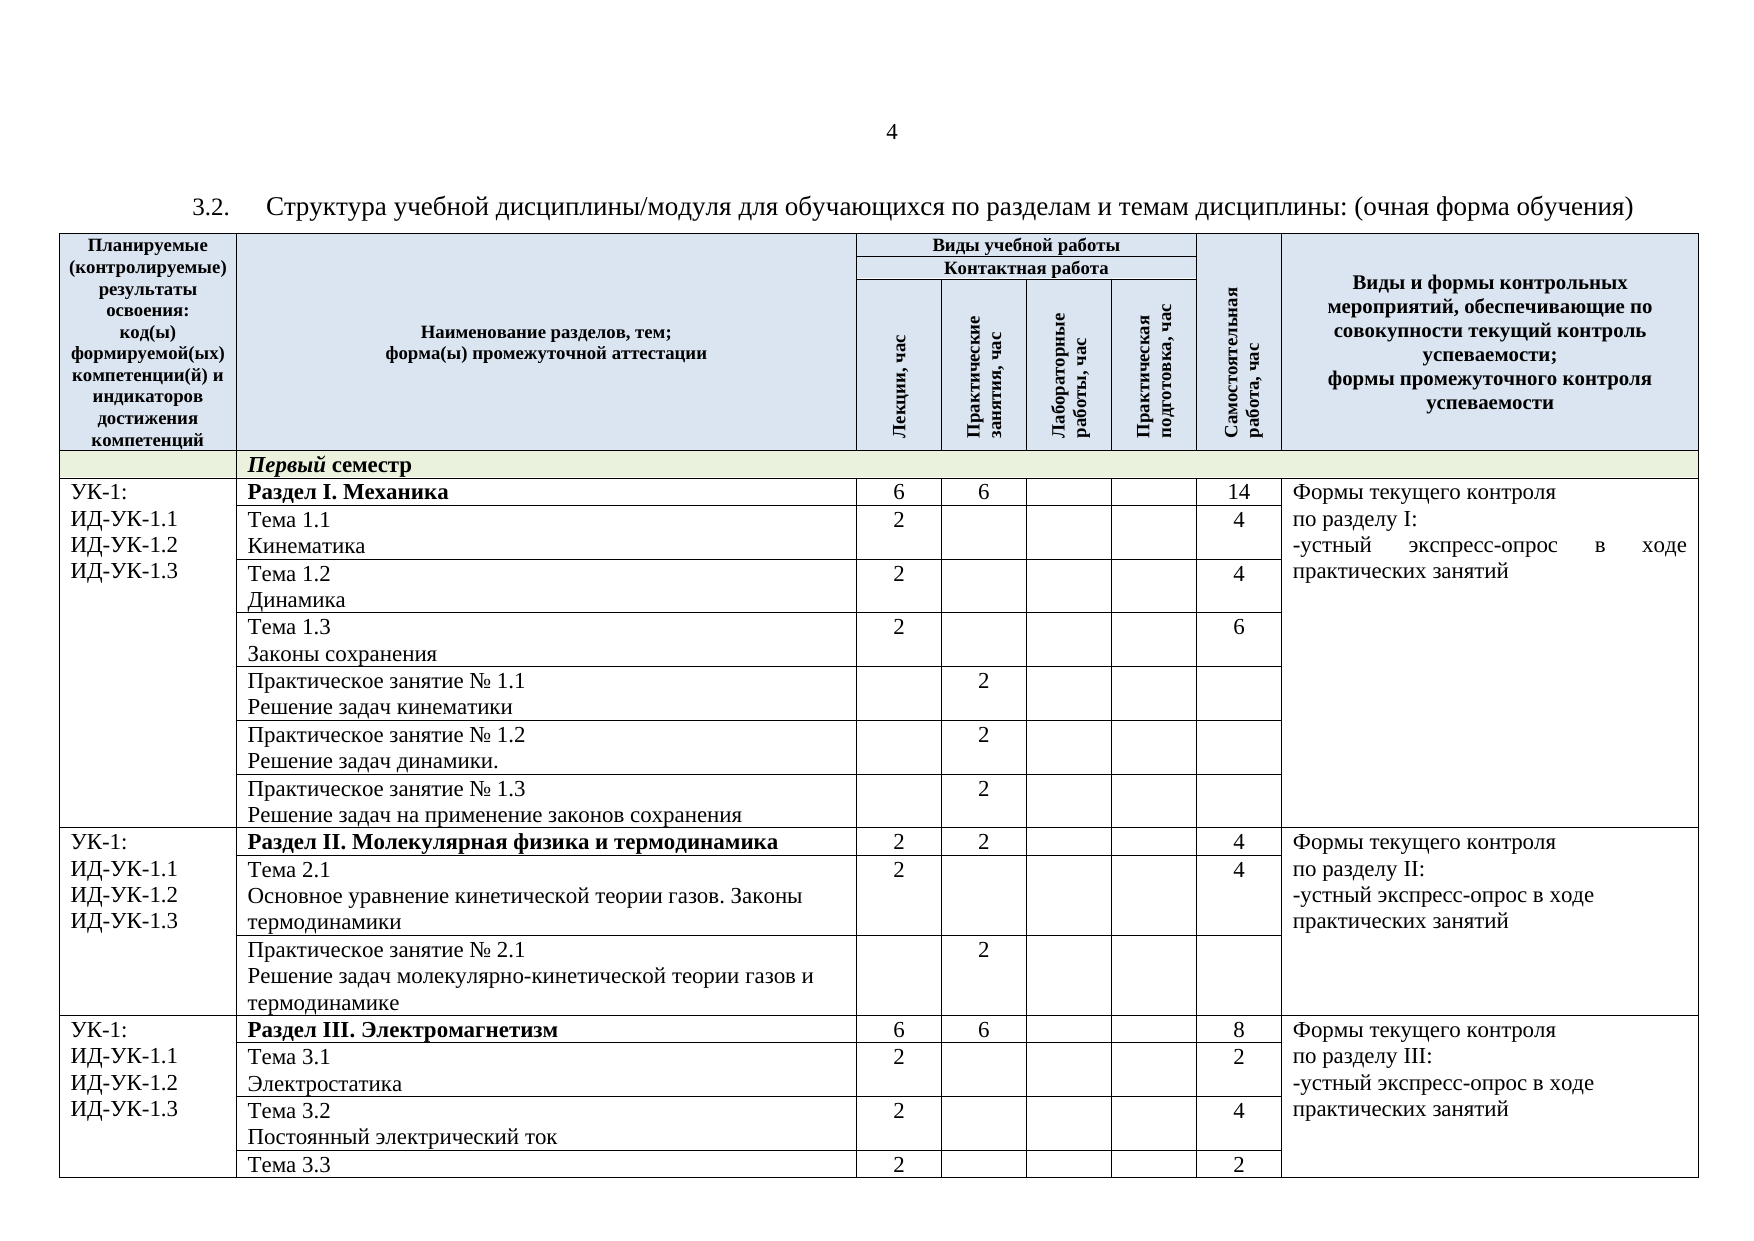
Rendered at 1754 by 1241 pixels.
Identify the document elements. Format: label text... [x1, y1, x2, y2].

table_cell 2 [1197, 1151, 1281, 1177]
table_cell Практическое занятие № 1.2 Решение задач динамики. [237, 721, 856, 773]
table_cell Тема 1.2 Динамика [237, 560, 856, 612]
table_cell [942, 1043, 1026, 1096]
table_cell 8 [1197, 1016, 1281, 1042]
table_cell 2 [857, 856, 941, 935]
table_cell 6 [857, 1016, 941, 1042]
table_cell 6 [942, 479, 1026, 505]
table_cell Первый семестр [237, 451, 1698, 477]
table_cell [1112, 613, 1196, 666]
table_cell 2 [942, 721, 1026, 773]
table_header Виды и формы контрольных мероприятий, обеспечивающие по совокупности текущий контроль успеваемости; формы промежуточного контроля успеваемости [1282, 234, 1698, 450]
table_cell [1112, 479, 1196, 505]
table_header Наименование разделов, тем; форма(ы) промежуточной аттестации [237, 234, 856, 450]
table_cell УК-1: ИД-УК-1.1 ИД-УК-1.2 ИД-УК-1.3 [60, 828, 236, 1015]
table_cell [1112, 1043, 1196, 1096]
table_cell Тема 3.1 Электростатика [237, 1043, 856, 1096]
table_cell Тема 1.3 Законы сохранения [237, 613, 856, 666]
table_cell 2 [857, 828, 941, 855]
table_cell Раздел II. Молекулярная физика и термодинамика [237, 828, 856, 855]
table_cell [1112, 721, 1196, 773]
table_cell [1027, 1097, 1111, 1150]
table_cell 2 [857, 1043, 941, 1096]
table_cell [1197, 721, 1281, 773]
table_cell Раздел I. Механика [237, 479, 856, 505]
table_cell [1027, 560, 1111, 612]
table_cell 4 [1197, 1097, 1281, 1150]
table_cell [1112, 506, 1196, 558]
table_cell Формы текущего контроля по разделу III: -устный экспресс-опрос в ходе практических занятий [1282, 1016, 1698, 1177]
table_cell [1027, 1016, 1111, 1042]
table_cell [1112, 828, 1196, 855]
table_cell [1027, 721, 1111, 773]
table_cell [1027, 667, 1111, 720]
table_cell [1112, 667, 1196, 720]
table_cell УК-1: ИД-УК-1.1 ИД-УК-1.2 ИД-УК-1.3 [60, 479, 236, 827]
table_header Планируемые (контролируемые) результаты освоения: код(ы) формируемой(ых) компетенции(й) и индикаторов достижения компетенций [60, 234, 236, 450]
table_cell 2 [942, 775, 1026, 827]
table_cell 2 [857, 1151, 941, 1177]
table_cell [1027, 506, 1111, 558]
table_cell [1112, 1016, 1196, 1042]
table_cell [1027, 1151, 1111, 1177]
table_cell [1112, 560, 1196, 612]
table_cell Контактная работа [857, 257, 1196, 278]
table_cell [942, 1097, 1026, 1150]
table_cell [1027, 775, 1111, 827]
table_cell 2 [857, 1097, 941, 1150]
table_cell 6 [1197, 613, 1281, 666]
table_cell [1197, 775, 1281, 827]
table_cell [1027, 479, 1111, 505]
table_header Самостоятельная работа, час [1197, 234, 1281, 450]
table_cell Тема 2.1 Основное уравнение кинетической теории газов. Законы термодинамики [237, 856, 856, 935]
table_cell [1027, 613, 1111, 666]
table_cell Тема 1.1 Кинематика [237, 506, 856, 558]
table_cell [1027, 936, 1111, 1015]
table_cell [1112, 775, 1196, 827]
table_cell [1112, 1151, 1196, 1177]
table_cell [1027, 1043, 1111, 1096]
table_cell [1112, 936, 1196, 1015]
table_cell УК-1: ИД-УК-1.1 ИД-УК-1.2 ИД-УК-1.3 [60, 1016, 236, 1177]
table_cell [942, 856, 1026, 935]
table_cell [942, 1151, 1026, 1177]
table_cell 4 [1197, 560, 1281, 612]
table_cell 6 [857, 479, 941, 505]
table_cell [1112, 1097, 1196, 1150]
table_cell Практическое занятие № 1.1 Решение задач кинематики [237, 667, 856, 720]
table_cell Практические занятия, час [942, 280, 1026, 450]
table_cell Тема 3.2 Постоянный электрический ток [237, 1097, 856, 1150]
table_cell 4 [1197, 506, 1281, 558]
table_cell 6 [942, 1016, 1026, 1042]
table_cell Практическая подготовка, час [1112, 280, 1196, 450]
table_cell Практическое занятие № 2.1 Решение задач молекулярно-кинетической теории газов и термодинамике [237, 936, 856, 1015]
subtitle Структура учебной дисциплины/модуля для обучающихся по разделам и темам дисциплины: (очная форма обучения) [192, 190, 1665, 221]
table_cell 14 [1197, 479, 1281, 505]
table_cell [1027, 828, 1111, 855]
table_cell [942, 613, 1026, 666]
table_cell 4 [1197, 856, 1281, 935]
table_cell Раздел III. Электромагнетизм [237, 1016, 856, 1042]
table_cell 2 [857, 613, 941, 666]
table_cell [942, 506, 1026, 558]
table_cell Формы текущего контроля по разделу II: -устный экспресс-опрос в ходе практических занятий [1282, 828, 1698, 1015]
table_cell 2 [942, 828, 1026, 855]
table_cell [857, 721, 941, 773]
table_cell [942, 560, 1026, 612]
table_cell Практическое занятие № 1.3 Решение задач на применение законов сохранения [237, 775, 856, 827]
table_cell [857, 775, 941, 827]
table_cell [1197, 667, 1281, 720]
table_cell Тема 3.3 Электромагнетизм [237, 1151, 856, 1177]
table_cell [1197, 936, 1281, 1015]
table_cell Лабораторные работы, час [1027, 280, 1111, 450]
table_cell 4 [1197, 828, 1281, 855]
table_cell 2 [857, 506, 941, 558]
table_header Виды учебной работы [857, 234, 1196, 256]
table_cell [1112, 856, 1196, 935]
table_cell 2 [1197, 1043, 1281, 1096]
table_cell [60, 451, 236, 477]
table_cell [857, 667, 941, 720]
table_cell Лекции, час [857, 280, 941, 450]
table_cell Формы текущего контроля по разделу I: -устный экспресс-опрос в ходе практических занятий [1282, 479, 1698, 827]
table_cell 2 [942, 667, 1026, 720]
table_cell [1027, 856, 1111, 935]
table_cell 2 [857, 560, 941, 612]
table_cell [857, 936, 941, 1015]
table_cell 2 [942, 936, 1026, 1015]
